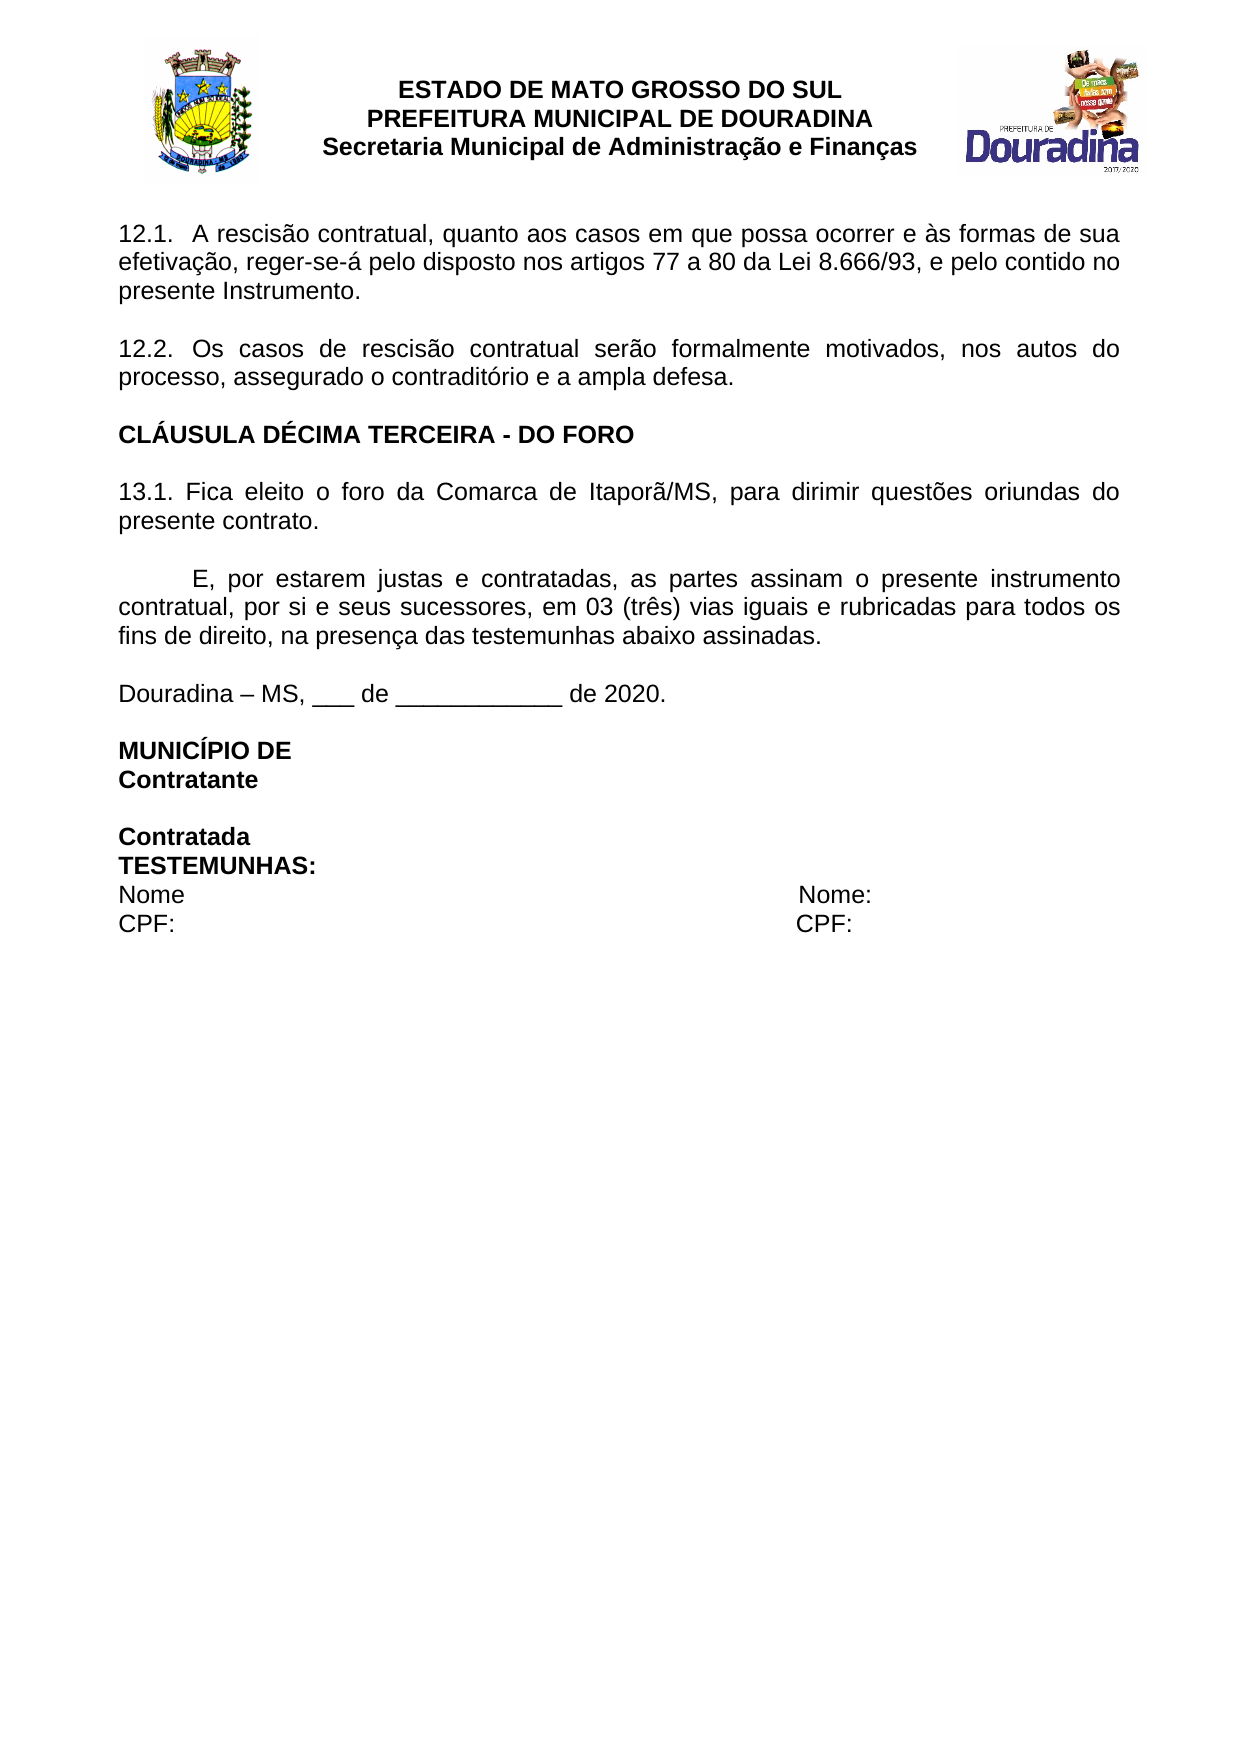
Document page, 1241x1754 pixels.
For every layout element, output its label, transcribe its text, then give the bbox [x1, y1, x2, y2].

text CPF: CPF: [118, 908, 1122, 937]
text 12.2. Os casos de rescisão contratual serão formalmente motivados, nos autos do processo, assegurado o contraditório e a ampla defesa. [118, 333, 1122, 391]
text Contratada [118, 822, 1122, 851]
text Douradina – MS, ___ de ____________ de 2020. [118, 678, 1122, 707]
picture [143, 35, 260, 185]
text 13.1. Fica eleito o foro da Comarca de Itaporã/MS, para dirimir questões oriundas do presente contrato. [118, 477, 1122, 535]
text Contratante [118, 765, 1122, 793]
text 12.1. A rescisão contratual, quanto aos casos em que possa ocorrer e às formas de sua efetivação, reger-se-á pelo disposto nos artigos 77 a 80 da Lei 8.666/93, e pelo contido no presente Instrumento. [118, 218, 1122, 305]
text Nome Nome: [118, 880, 1122, 908]
text E, por estarem justas e contratadas, as partes assinam o presente instrumento contratual, por si e seus sucessores, em 03 (três) vias iguais e rubricadas para todos os fins de direito, na presença das testemunhas abaixo assinadas. [118, 563, 1122, 650]
picture [955, 46, 1149, 177]
text TESTEMUNHAS: [118, 851, 1122, 880]
text CLÁUSULA DÉCIMA TERCEIRA - DO FORO [118, 420, 1122, 448]
text MUNICÍPIO DE [118, 736, 1122, 765]
